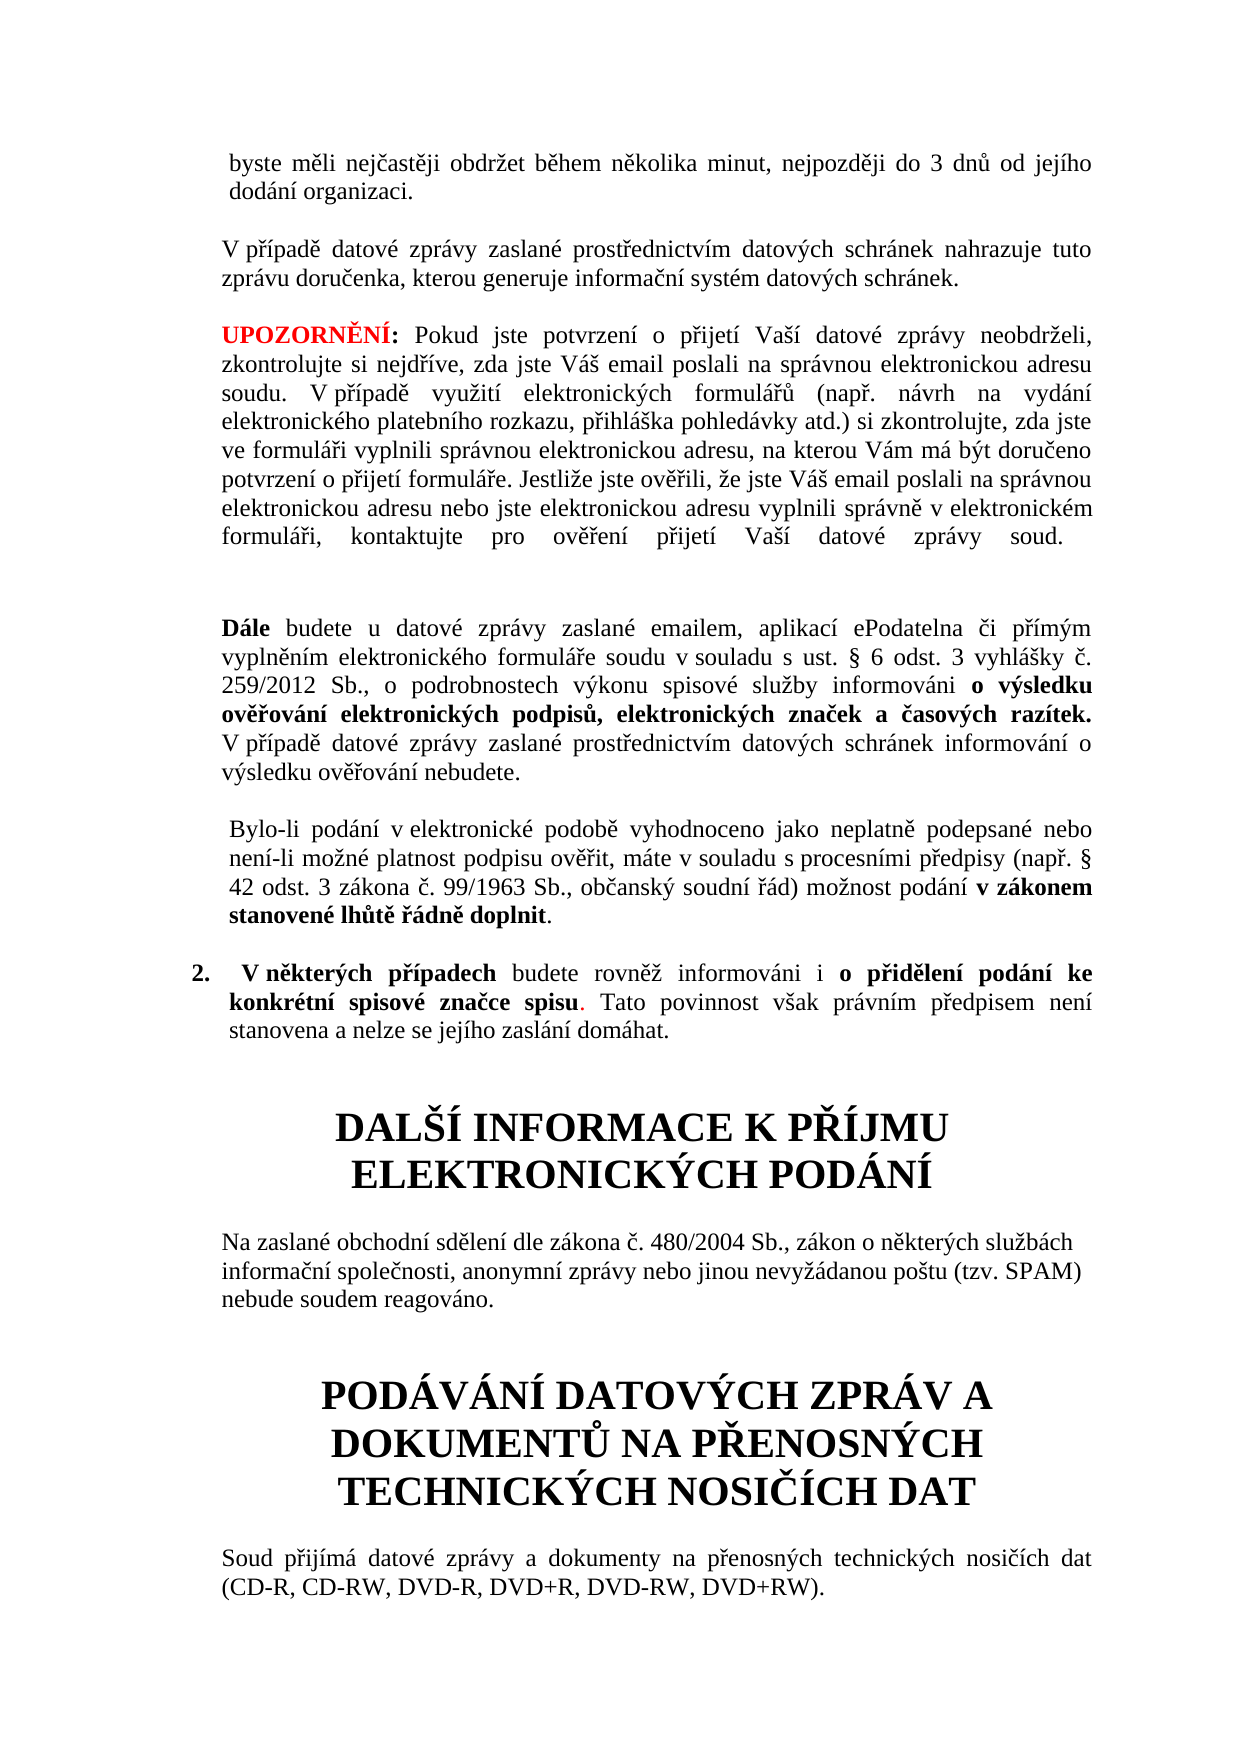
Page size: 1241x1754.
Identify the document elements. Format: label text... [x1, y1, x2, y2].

text UPOZORNĚNÍ: Pokud jste potvrzení o přijetí Vaší datové zprávy neobdrželi, zkontrolujte si nejdříve, zda jste Váš email poslali na správnou elektronickou adresu soudu. V případě využití elektronických formulářů (např. návrh na vydání elektronického platebního rozkazu, přihláška pohledávky atd.) si zkontrolujte, zda jste ve formuláři vyplnili správnou elektronickou adresu, na kterou Vám má být doručeno potvrzení o přijetí formuláře. Jestliže jste ověřili, že jste Váš email poslali na správnou elektronickou adresu nebo jste elektronickou adresu vyplnili správně v elektronickém formuláři, kontaktujte pro ověření přijetí Vaší datové zprávy soud. [221, 320, 1093, 613]
text V případě datové zprávy zaslané prostřednictvím datových schránek nahrazuje tuto zprávu doručenka, kterou generuje informační systém datových schránek. [221, 234, 1093, 291]
text Na zaslané obchodní sdělení dle zákona č. 480/2004 Sb., zákon o některých službách informační společnosti, anonymní zprávy nebo jinou nevyžádanou poštu (tzv. SPAM) nebude soudem reagováno. [221, 1227, 1093, 1313]
text Bylo-li podání v elektronické podobě vyhodnoceno jako neplatně podepsané nebo není-li možné platnost podpisu ověřit, máte v souladu s procesními předpisy (např. § 42 odst. 3 zákona č. 99/1963 Sb., občanský soudní řád) možnost podání v zákonem stanovené lhůtě řádně doplnit. [229, 814, 1093, 929]
text Podávání datových zpráv a dokumentů na přenosných technických nosičích dat [221, 1371, 1093, 1514]
text 2. V některých případech budete rovněž informováni i o přidělení podání ke konkrétní spisové značce spisu. Tato povinnost však právním předpisem není stanovena a nelze se jejího zaslání domáhat. [191, 958, 1093, 1044]
text Soud přijímá datové zprávy a dokumenty na přenosných technických nosičích dat (CD-R, CD-RW, DVD-R, DVD+R, DVD-RW, DVD+RW). [221, 1543, 1093, 1601]
text Další informace k příjmu elektronických podání [191, 1102, 1093, 1198]
text Dále budete u datové zprávy zaslané emailem, aplikací ePodatelna či přímým vyplněním elektronického formuláře soudu v souladu s ust. § 6 odst. 3 vyhlášky č. 259/2012 Sb., o podrobnostech výkonu spisové služby informováni o výsledku ověřování elektronických podpisů, elektronických značek a časových razítek. V případě datové zprávy zaslané prostřednictvím datových schránek informování o výsledku ověřování nebudete. [221, 613, 1093, 785]
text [191, 148, 1093, 205]
